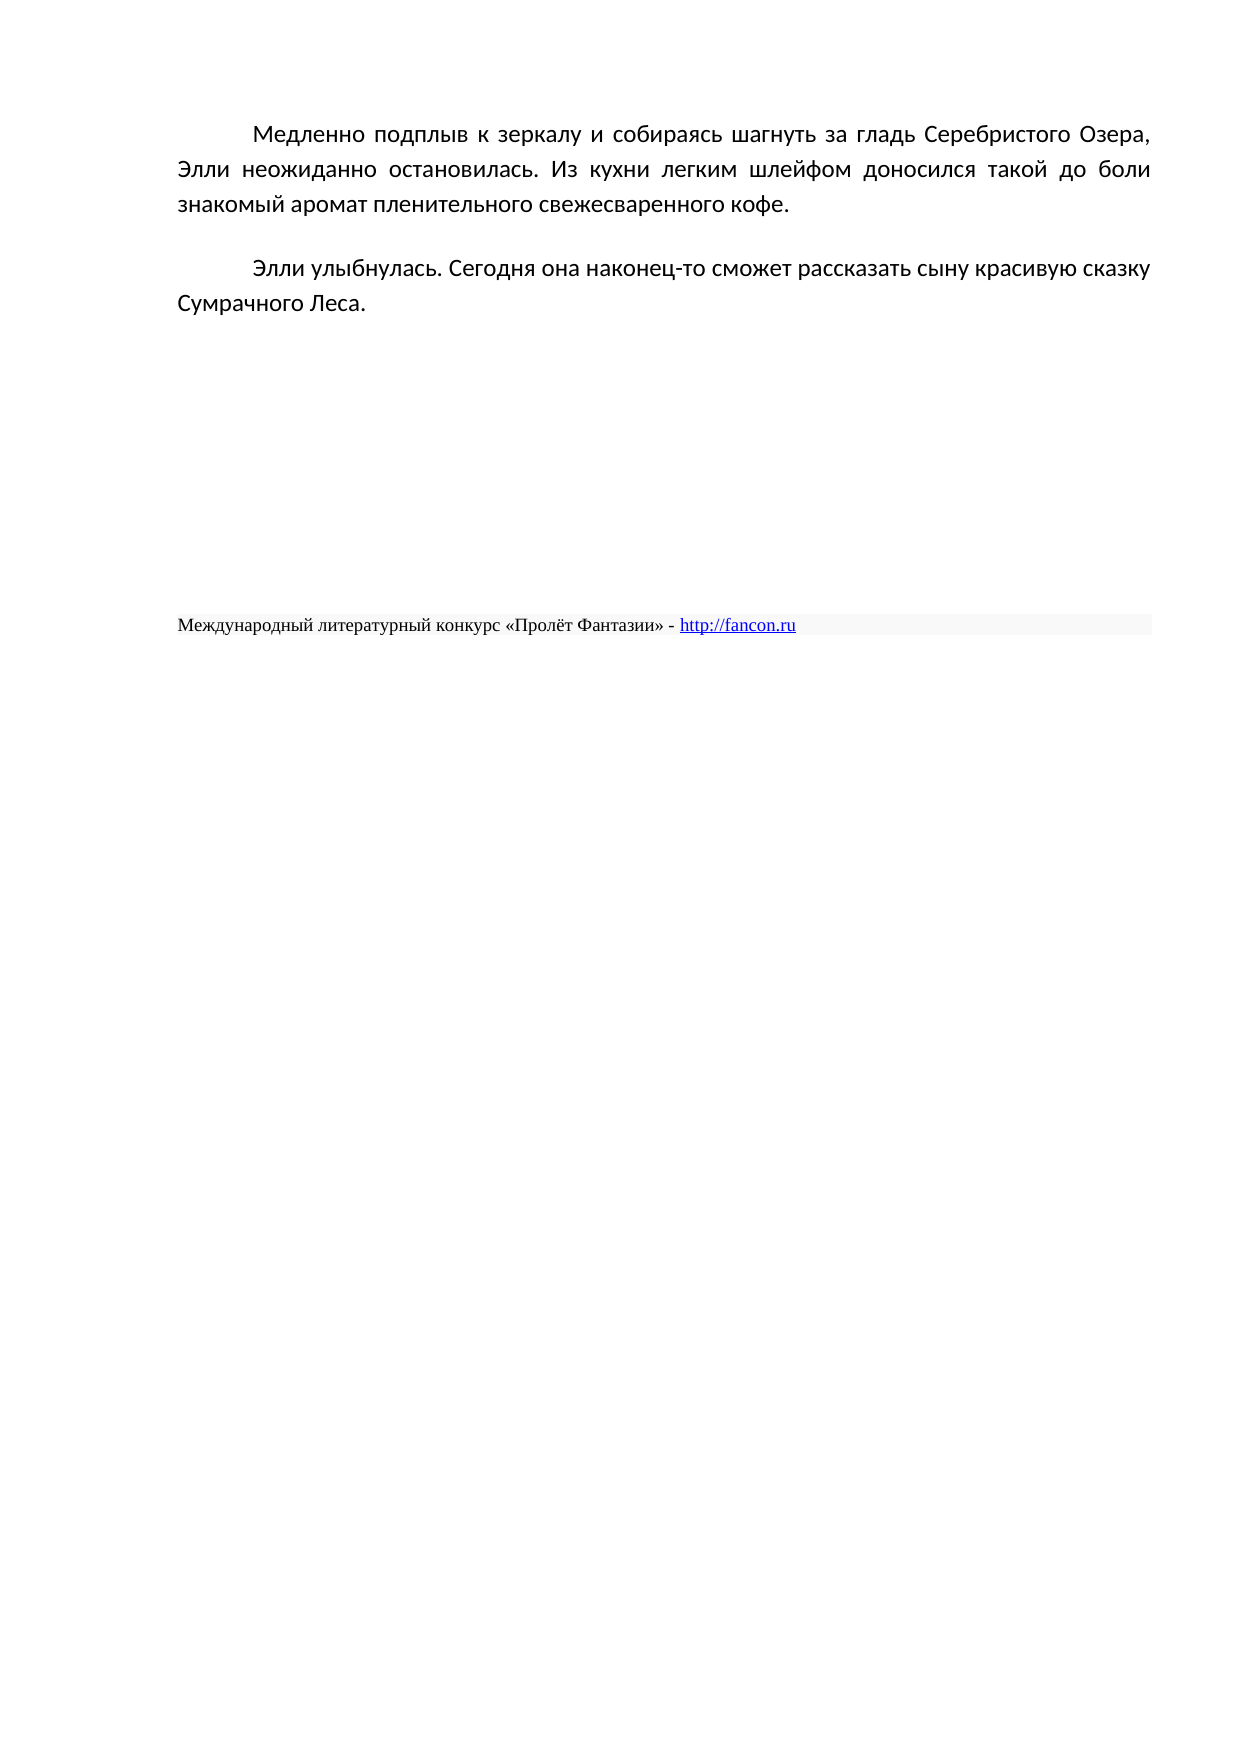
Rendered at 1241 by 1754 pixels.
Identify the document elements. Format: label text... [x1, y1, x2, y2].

text Международный литературный конкурс «Пролёт Фантазии» - http://fancon.ru [177, 614, 1152, 635]
text Элли улыбнулась. Сегодня она наконец-то сможет рассказать сыну красивую сказку Сумрачного Леса. [177, 252, 1152, 318]
text Медленно подплыв к зеркалу и собираясь шагнуть за гладь Серебристого Озера, Элли неожиданно остановилась. Из кухни легким шлейфом доносился такой до боли знакомый аромат пленительного свежесваренного кофе. [177, 118, 1152, 219]
